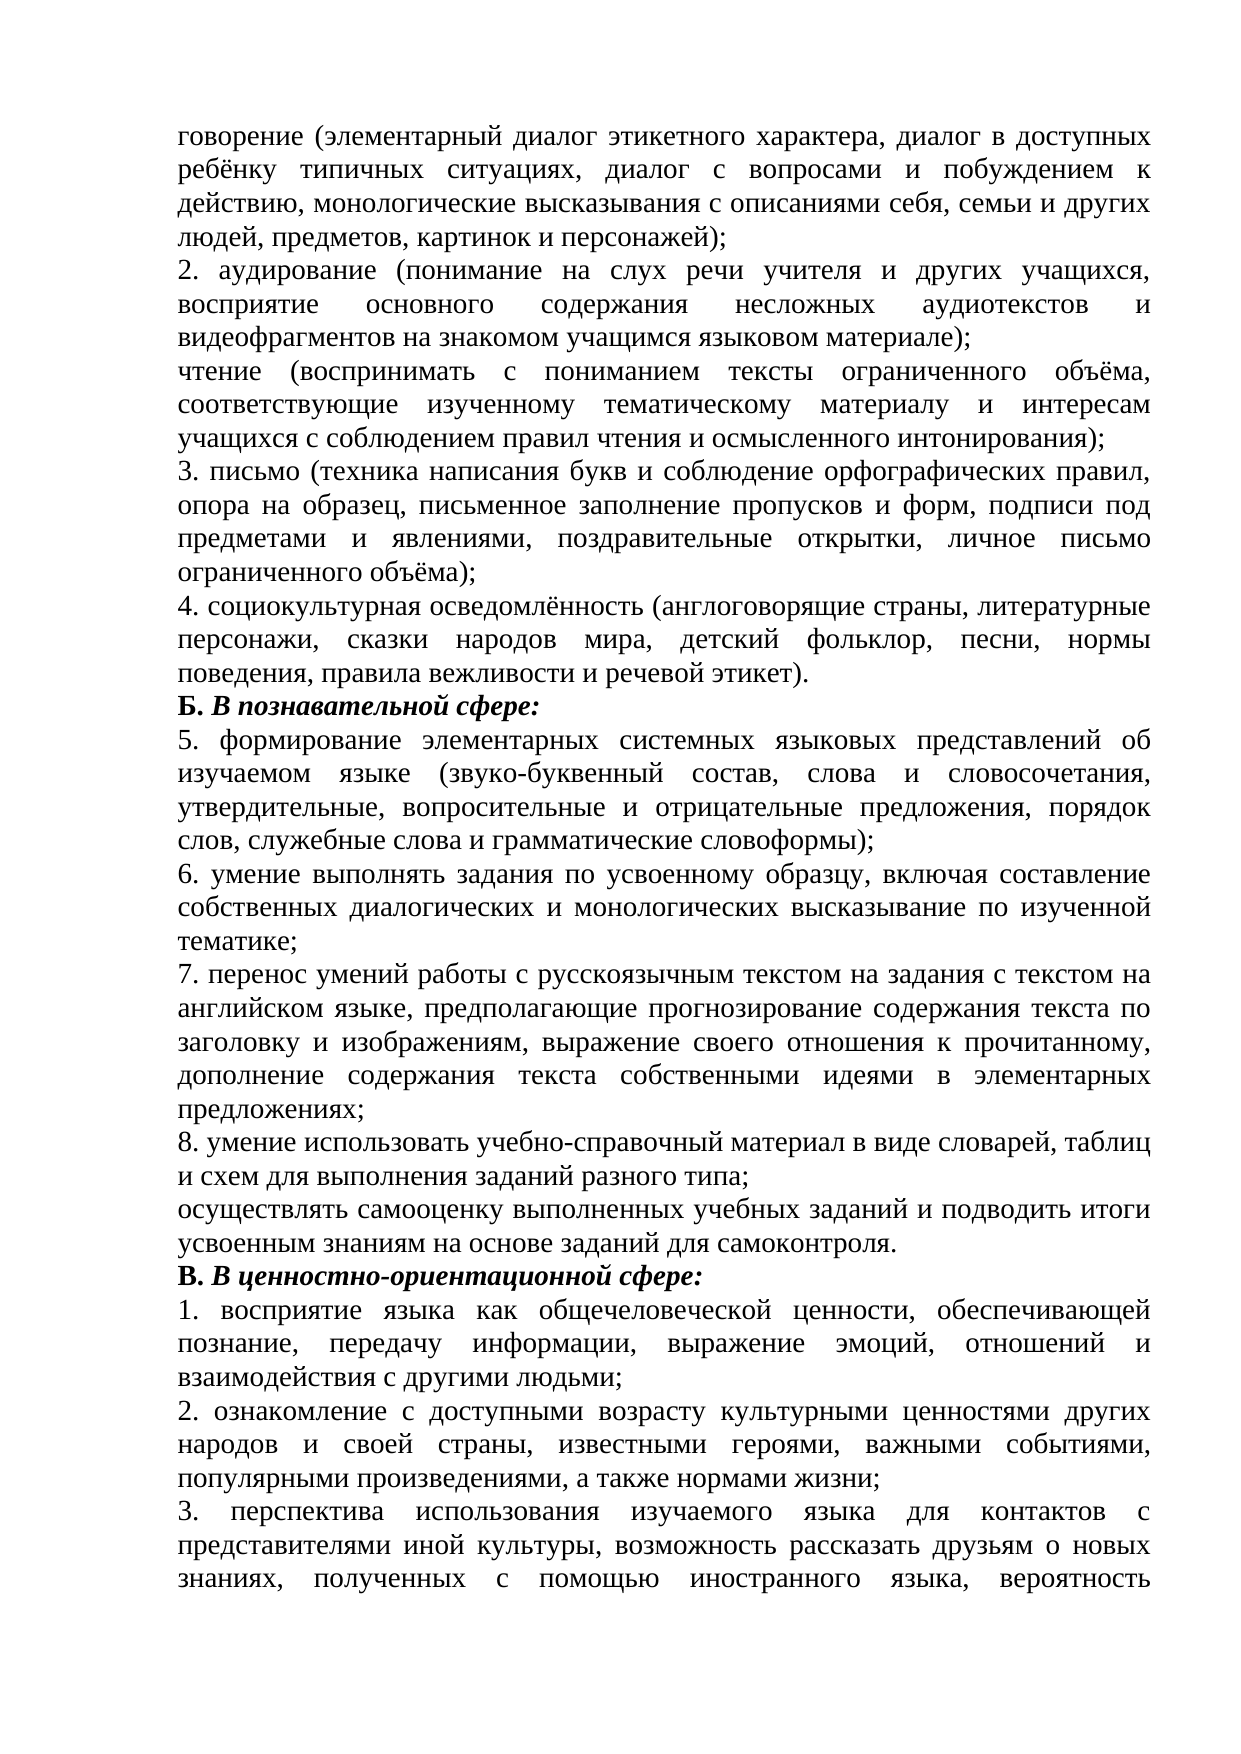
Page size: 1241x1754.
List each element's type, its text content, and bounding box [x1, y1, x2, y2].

text говорение (элементарный диалог этикетного характера, диалог в доступных ребёнку типичных ситуациях, диалог с вопросами и побуждением к действию, монологические высказывания с описаниями себя, семьи и других людей, предметов, картинок и персонажей); [177, 118, 1152, 252]
text 4. социокультурная осведомлённость (англоговорящие страны, литературные персонажи, сказки народов мира, детский фольклор, песни, нормы поведения, правила вежливости и речевой этикет). [177, 588, 1152, 688]
text чтение (воспринимать с пониманием тексты ограниченного объёма, соответствующие изученному тематическому материалу и интересам учащихся с соблюдением правил чтения и осмысленного интонирования); [177, 353, 1152, 453]
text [177, 1493, 1152, 1594]
text 5. формирование элементарных системных языковых представлений об изучаемом языке (звуко-буквенный состав, слова и словосочетания, утвердительные, вопросительные и отрицательные предложения, порядок слов, служебные слова и грамматические словоформы); [177, 722, 1152, 856]
text 2. аудирование (понимание на слух речи учителя и других учащихся, восприятие основного содержания несложных аудиотекстов и видеофрагментов на знакомом учащимся языковом материале); [177, 252, 1152, 353]
text Б. В познавательной сфере: [177, 688, 1152, 722]
text осуществлять самооценку выполненных учебных заданий и подводить итоги усвоенным знаниям на основе заданий для самоконтроля. [177, 1191, 1152, 1258]
text 6. умение выполнять задания по усвоенному образцу, включая составление собственных диалогических и монологических высказывание по изученной тематике; [177, 856, 1152, 957]
text В. В ценностно-ориентационной сфере: [177, 1258, 1152, 1292]
text 8. умение использовать учебно-справочный материал в виде словарей, таблиц и схем для выполнения заданий разного типа; [177, 1124, 1152, 1191]
text 3. письмо (техника написания букв и соблюдение орфографических правил, опора на образец, письменное заполнение пропусков и форм, подписи под предметами и явлениями, поздравительные открытки, личное письмо ограниченного объёма); [177, 453, 1152, 588]
text 7. перенос умений работы с русскоязычным текстом на задания с текстом на английском языке, предполагающие прогнозирование содержания текста по заголовку и изображениям, выражение своего отношения к прочитанному, дополнение содержания текста собственными идеями в элементарных предложениях; [177, 957, 1152, 1124]
text 2. ознакомление с доступными возрасту культурными ценностями других народов и своей страны, известными героями, важными событиями, популярными произведениями, а также нормами жизни; [177, 1393, 1152, 1493]
text 1. восприятие языка как общечеловеческой ценности, обеспечивающей познание, передачу информации, выражение эмоций, отношений и взаимодействия с другими людьми; [177, 1292, 1152, 1393]
